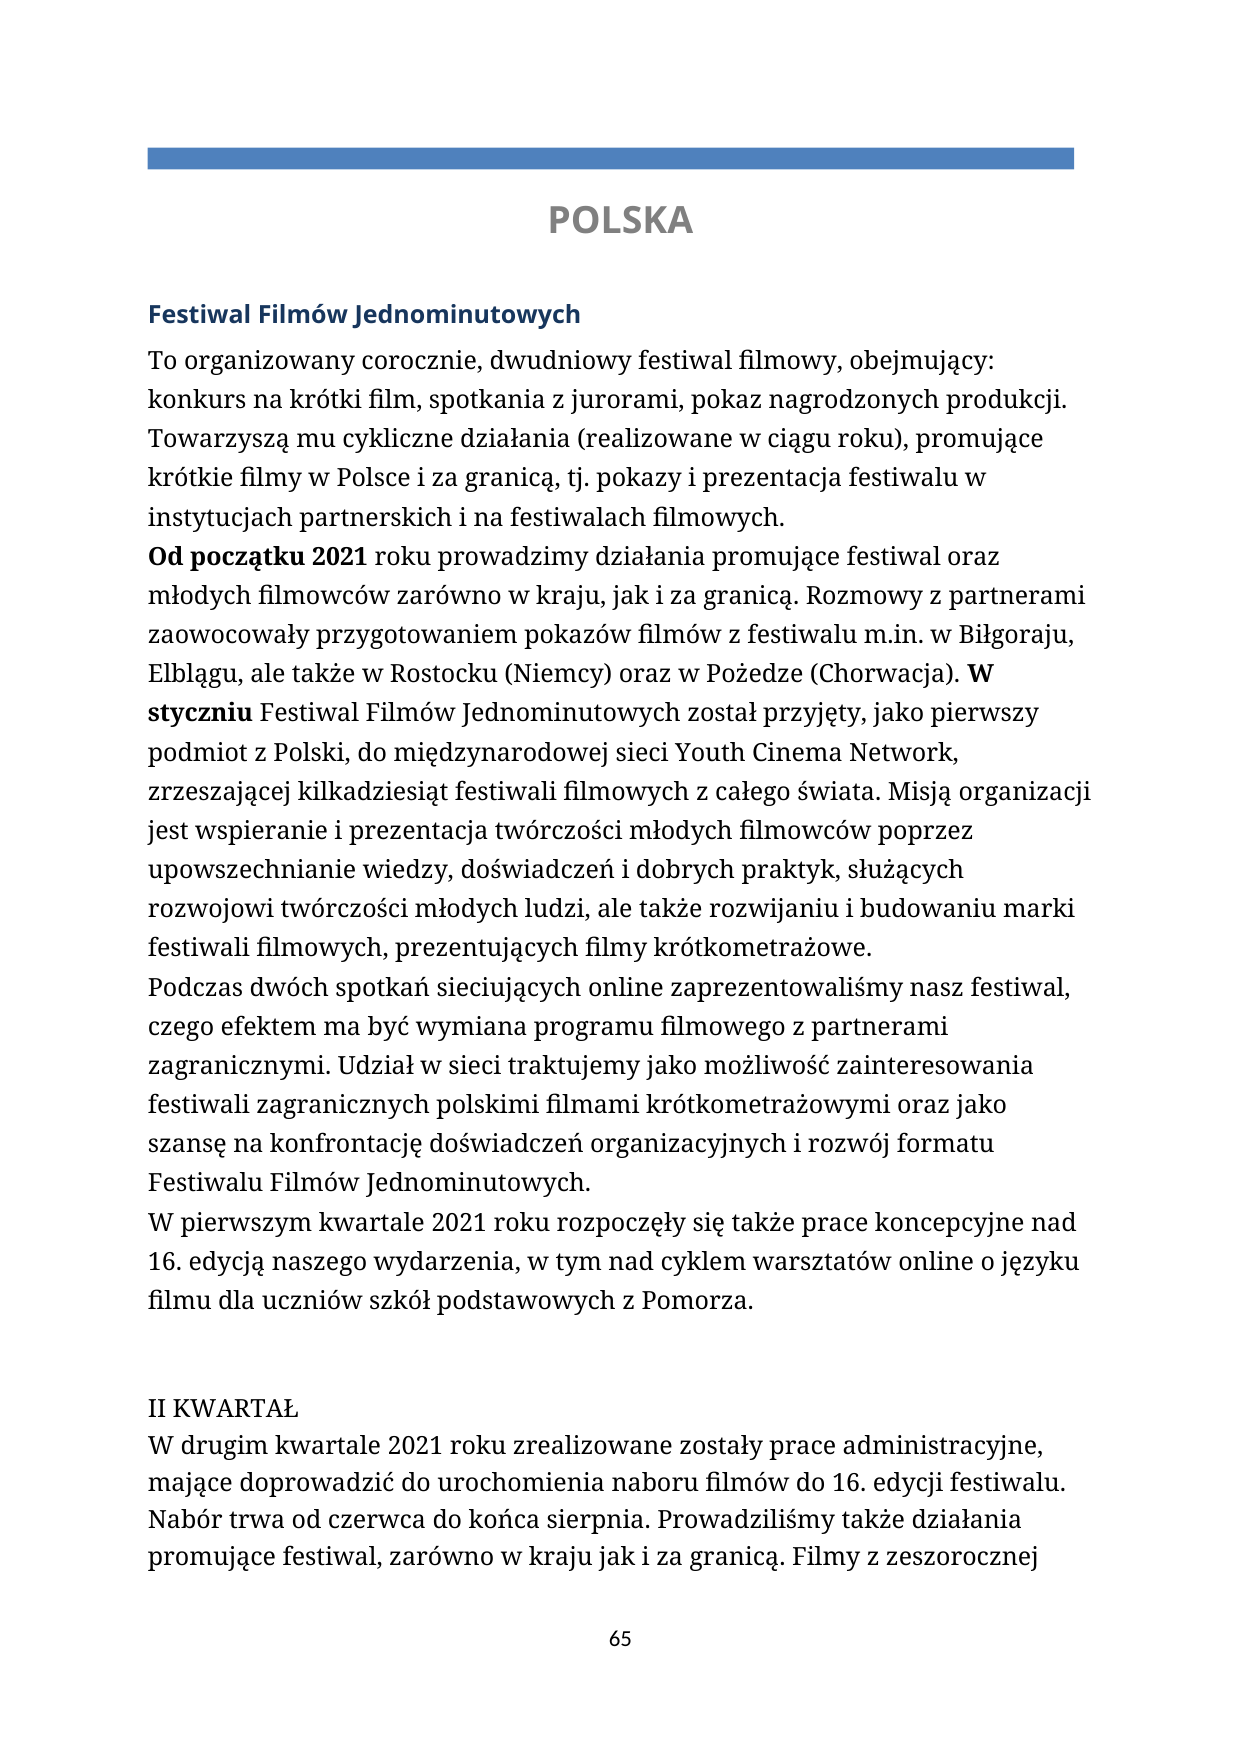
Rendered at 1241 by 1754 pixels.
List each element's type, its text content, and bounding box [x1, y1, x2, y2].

text Podczas dwóch spotkań sieciujących online zaprezentowaliśmy nasz festiwal, czego efektem ma być wymiana programu filmowego z partnerami zagranicznymi. Udział w sieci traktujemy jako możliwość zainteresowania festiwali zagranicznych polskimi filmami krótkometrażowymi oraz jako szansę na konfrontację doświadczeń organizacyjnych i rozwój formatu Festiwalu Filmów Jednominutowych. [148, 969, 1093, 1199]
text POLSKA [148, 193, 1093, 244]
text To organizowany corocznie, dwudniowy festiwal filmowy, obejmujący: konkurs na krótki film, spotkania z jurorami, pokaz nagrodzonych produkcji. Towarzyszą mu cykliczne działania (realizowane w ciągu roku), promujące krótkie filmy w Polsce i za granicą, tj. pokazy i prezentacja festiwalu w instytucjach partnerskich i na festiwalach filmowych. [148, 342, 1093, 533]
text Festiwal Filmów Jednominutowych [148, 297, 1093, 331]
text W pierwszym kwartale 2021 roku rozpoczęły się także prace koncepcyjne nad 16. edycją naszego wydarzenia, w tym nad cyklem warsztatów online o języku filmu dla uczniów szkół podstawowych z Pomorza. [148, 1204, 1093, 1317]
text Od początku 2021 roku prowadzimy działania promujące festiwal oraz młodych filmowców zarówno w kraju, jak i za granicą. Rozmowy z partnerami zaowocowały przygotowaniem pokazów filmów z festiwalu m.in. w Biłgoraju, Elblągu, ale także w Rostocku (Niemcy) oraz w Pożedze (Chorwacja). W styczniu Festiwal Filmów Jednominutowych został przyjęty, jako pierwszy podmiot z Polski, do międzynarodowej sieci Youth Cinema Network, zrzeszającej kilkadziesiąt festiwali filmowych z całego świata. Misją organizacji jest wspieranie i prezentacja twórczości młodych filmowców poprzez upowszechnianie wiedzy, doświadczeń i dobrych praktyk, służących rozwojowi twórczości młodych ludzi, ale także rozwijaniu i budowaniu marki festiwali filmowych, prezentujących filmy krótkometrażowe. [148, 538, 1093, 964]
text II KWARTAŁ [148, 1391, 1093, 1425]
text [148, 1428, 1093, 1572]
